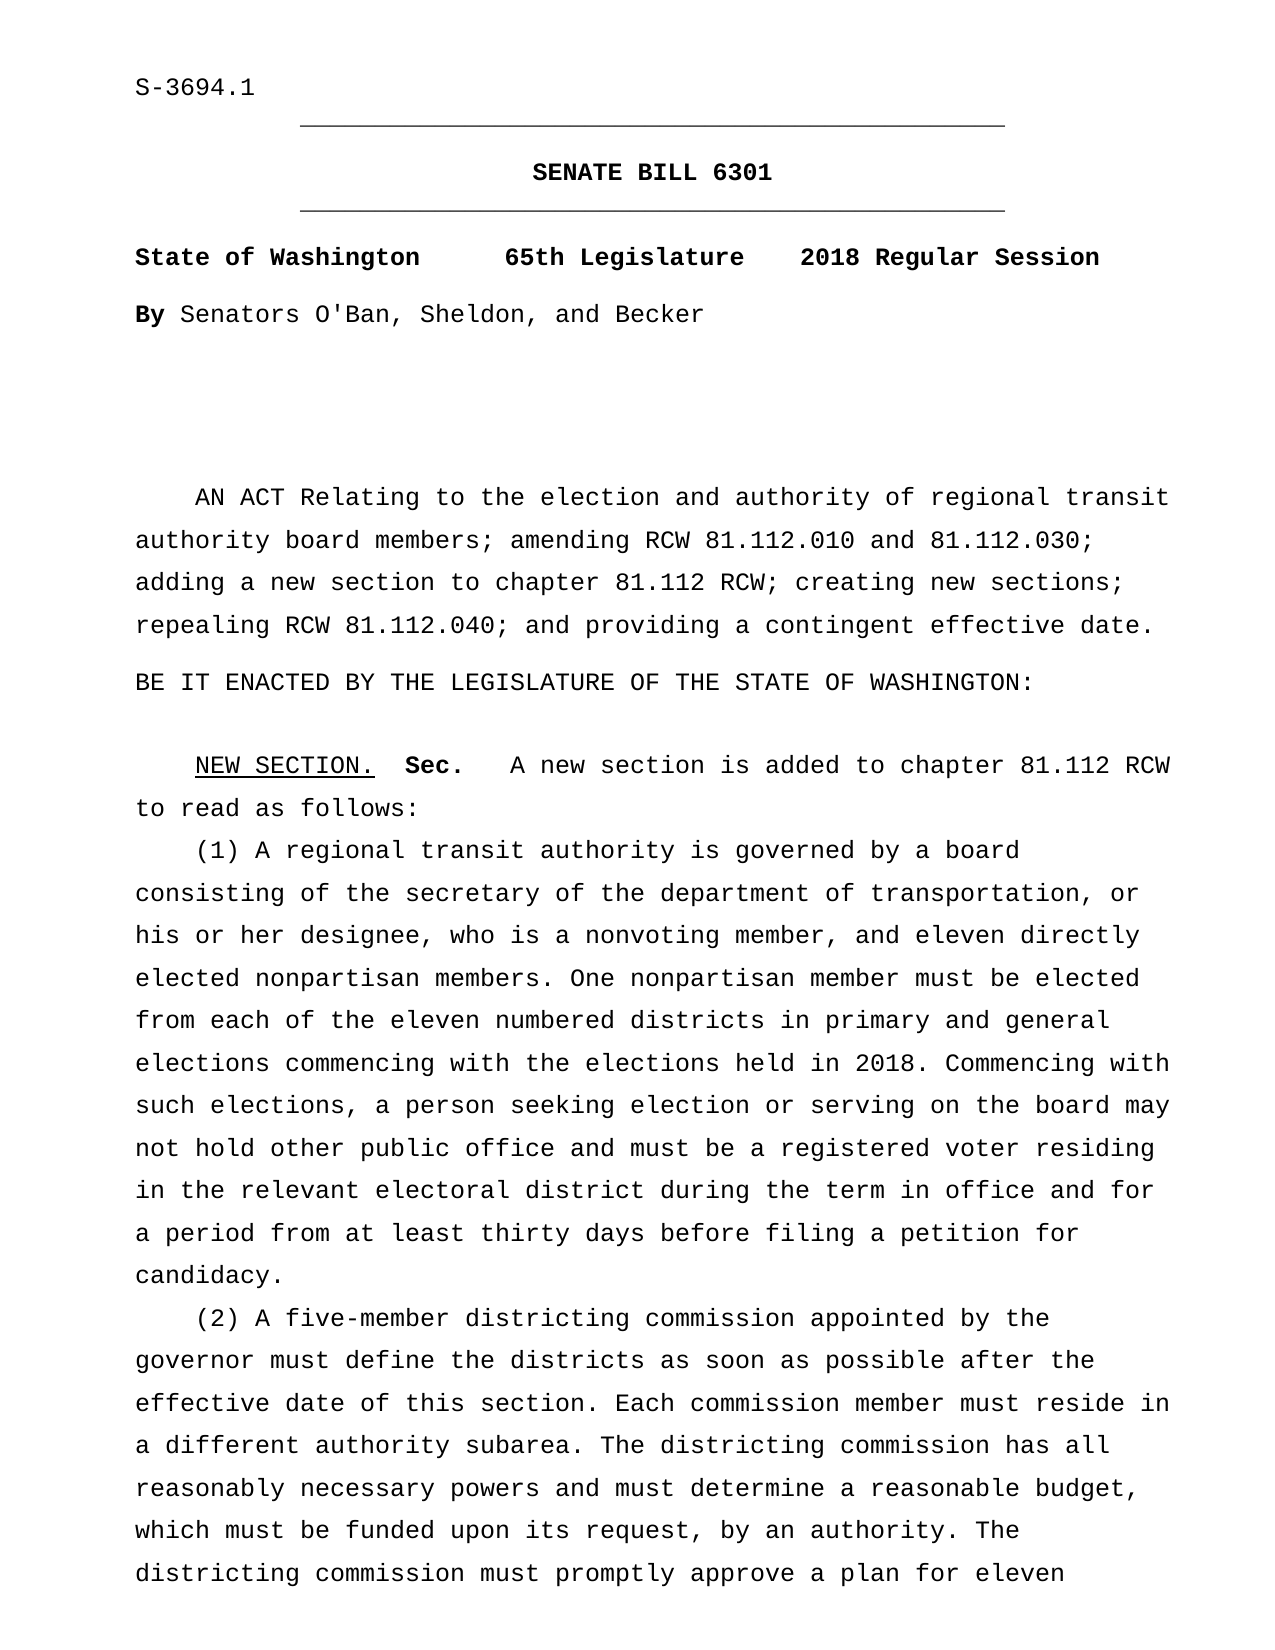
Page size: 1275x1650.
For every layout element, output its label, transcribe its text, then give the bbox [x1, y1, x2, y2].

text AN ACT Relating to the election and authority of regional transit authority board members; amending RCW 81.112.010 and 81.112.030; adding a new section to chapter 81.112 RCW; creating new sections; repealing RCW 81.112.040; and providing a contingent effective date. [135, 472, 1170, 642]
text _______________________________________________ [135, 103, 1170, 132]
text S-3694.1 [135, 75, 1170, 103]
text State of Washington 65th Legislature 2018 Regular Session [135, 245, 1170, 273]
text NEW SECTION. Sec. A new section is added to chapter 81.112 RCW to read as follows: [135, 740, 1170, 825]
text (1) A regional transit authority is governed by a board consisting of the secretary of the department of transportation, or his or her designee, who is a nonvoting member, and eleven directly elected nonpartisan members. One nonpartisan member must be elected from each of the eleven numbered districts in primary and general elections commencing with the elections held in 2018. Commencing with such elections, a person seeking election or serving on the board may not hold other public office and must be a registered voter residing in the relevant electoral district during the term in office and for a period from at least thirty days before filing a petition for candidacy. [135, 825, 1170, 1292]
text By Senators O'Ban, Sheldon, and Becker [135, 302, 1170, 330]
text BE IT ENACTED BY THE LEGISLATURE OF THE STATE OF WASHINGTON: [135, 670, 1170, 698]
text SENATE BILL 6301 [135, 160, 1170, 188]
text _______________________________________________ [135, 188, 1170, 217]
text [135, 1292, 1170, 1590]
